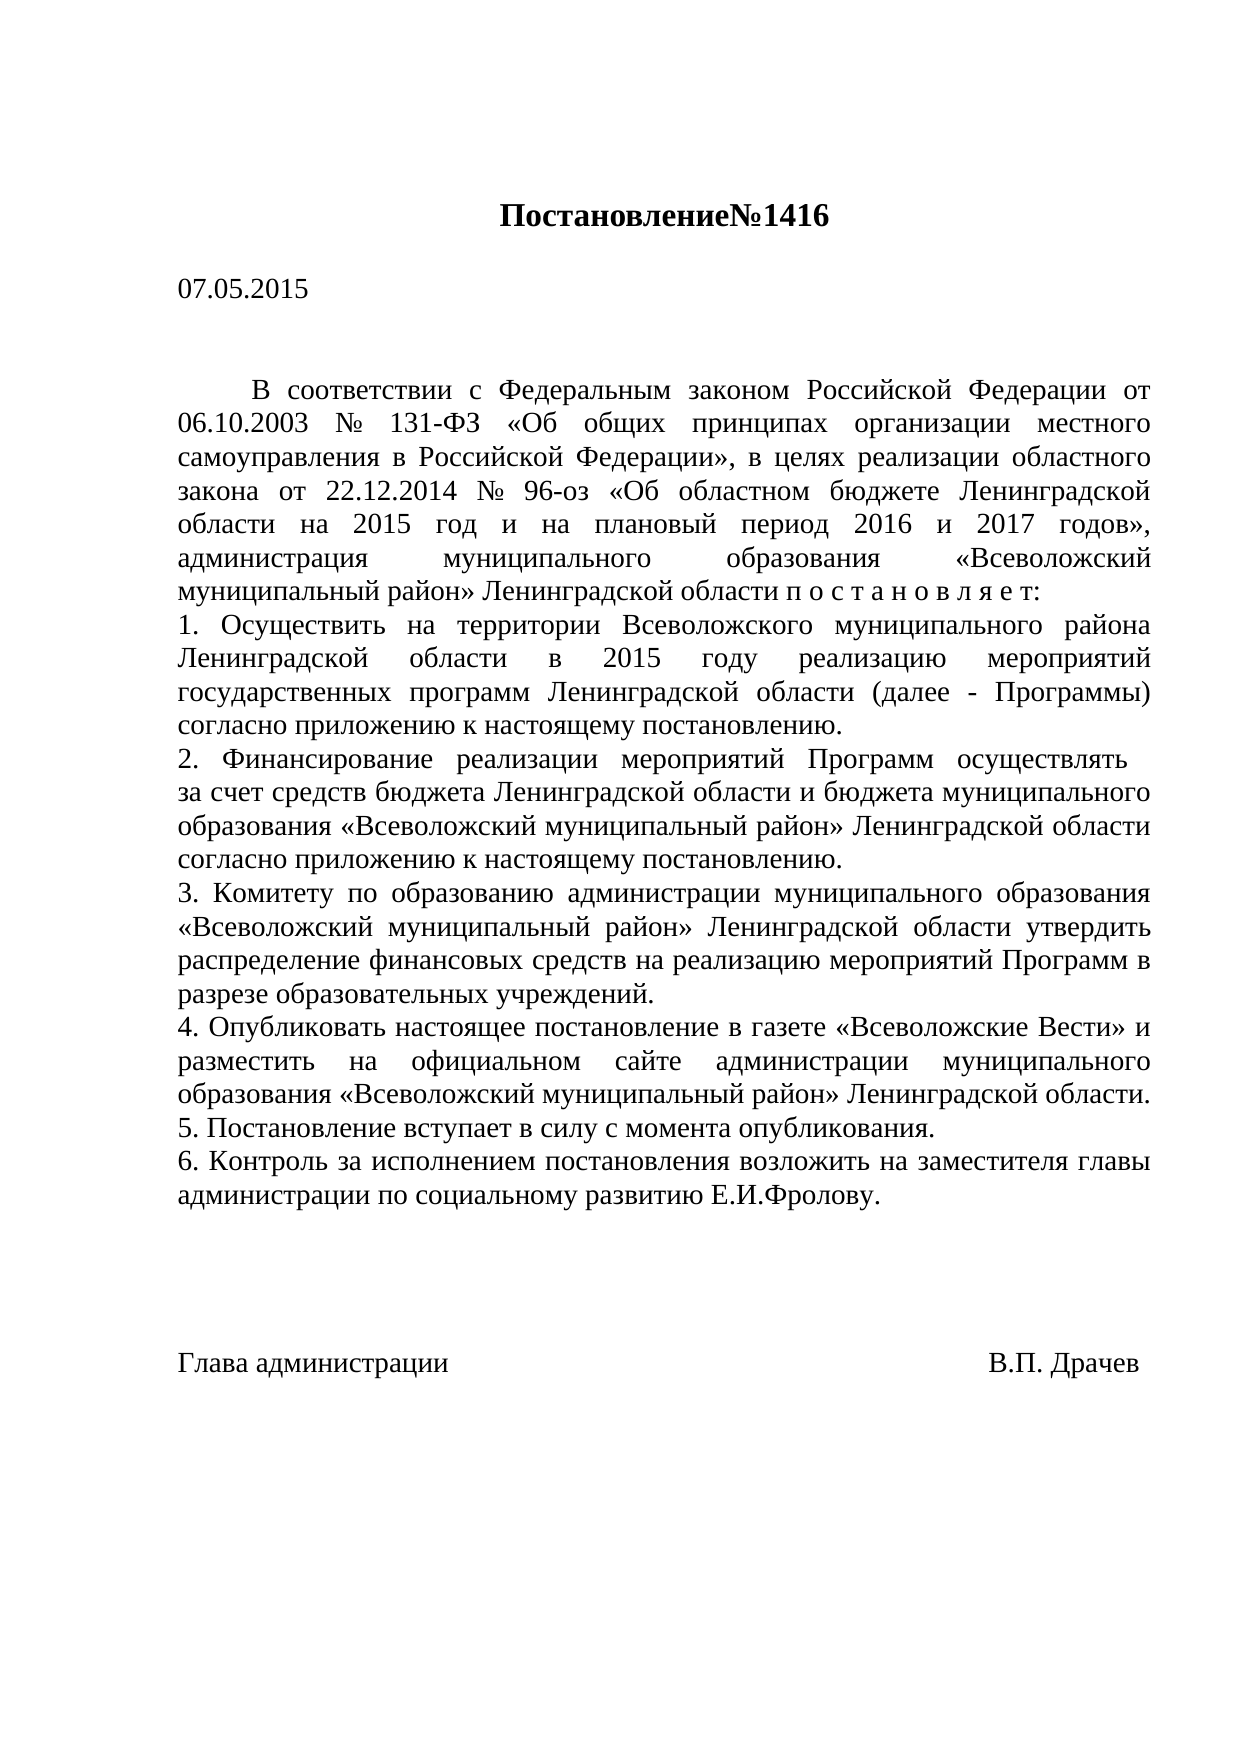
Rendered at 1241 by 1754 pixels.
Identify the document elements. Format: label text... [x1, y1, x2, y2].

text 1. Осуществить на территории Всеволожского муниципального района Ленинградской области в 2015 году реализацию мероприятий государственных программ Ленинградской области (далее - Программы) согласно приложению к настоящему постановлению. [177, 607, 1152, 741]
text Глава администрации В.П. Драчев [177, 1345, 1152, 1378]
text 07.05.2015 [177, 271, 1152, 305]
text Постановление№1416 [177, 195, 1152, 233]
text 6. Контроль за исполнением постановления возложить на заместителя главы администрации по социальному развитию Е.И.Фролову. [177, 1143, 1152, 1211]
text 4. Опубликовать настоящее постановление в газете «Всеволожские Вести» и разместить на официальном сайте администрации муниципального образования «Всеволожский муниципальный район» Ленинградской области. [177, 1009, 1152, 1110]
text 3. Комитету по образованию администрации муниципального образования «Всеволожский муниципальный район» Ленинградской области утвердить распределение финансовых средств на реализацию мероприятий Программ в разрезе образовательных учреждений. [177, 875, 1152, 1009]
text 2. Финансирование реализации мероприятий Программ осуществлять за счет средств бюджета Ленинградской области и бюджета муниципального образования «Всеволожский муниципальный район» Ленинградской области согласно приложению к настоящему постановлению. [177, 741, 1152, 875]
text В соответствии с Федеральным законом Российской Федерации от 06.10.2003 № 131-ФЗ «Об общих принципах организации местного самоуправления в Российской Федерации», в целях реализации областного закона от 22.12.2014 № 96-оз «Об областном бюджете Ленинградской области на 2015 год и на плановый период 2016 и 2017 годов», администрация муниципального образования «Всеволожский муниципальный район» Ленинградской области п о с т а н о в л я е т: [177, 372, 1152, 607]
text 5. Постановление вступает в силу с момента опубликования. [177, 1110, 1152, 1143]
